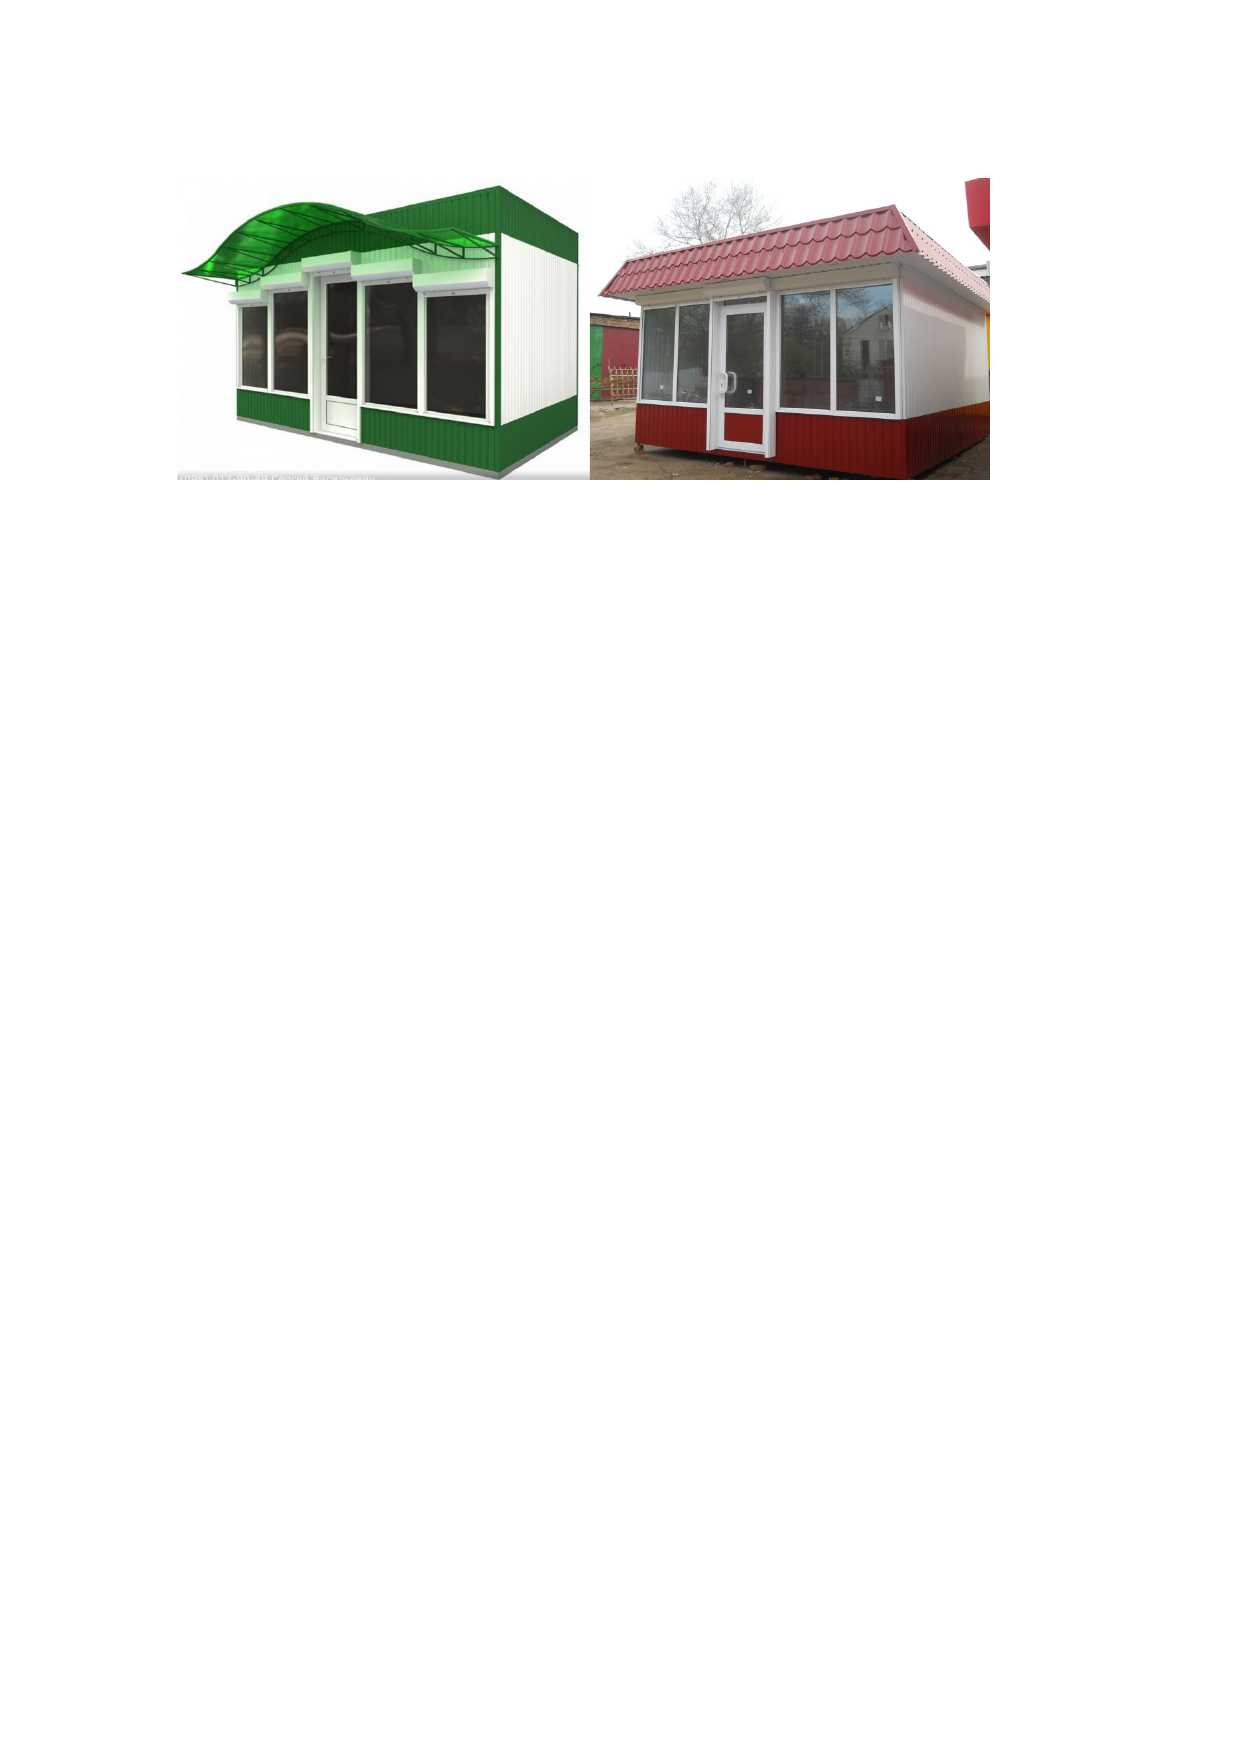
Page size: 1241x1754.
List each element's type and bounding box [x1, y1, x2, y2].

picture [177, 171, 992, 480]
